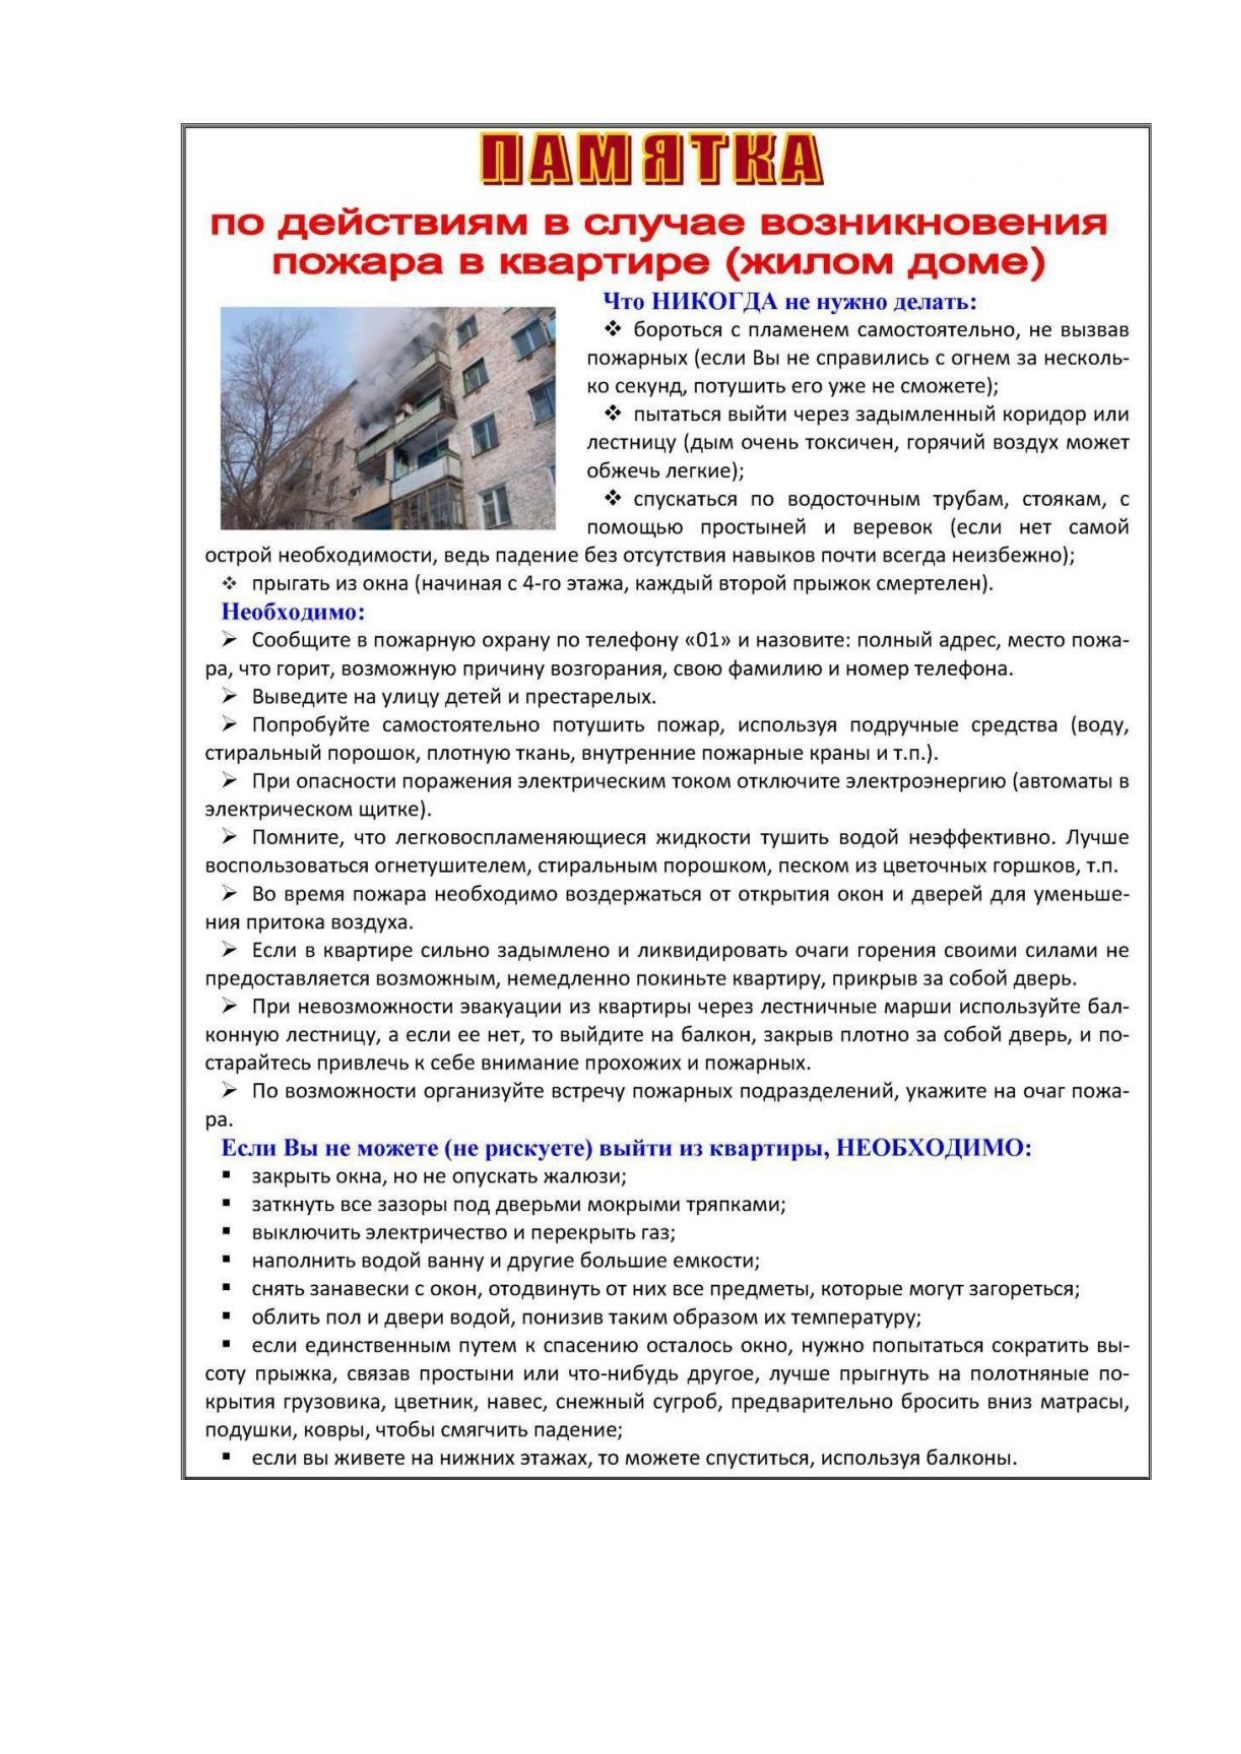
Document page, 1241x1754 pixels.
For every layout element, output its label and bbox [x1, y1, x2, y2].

picture [177, 118, 1152, 1480]
